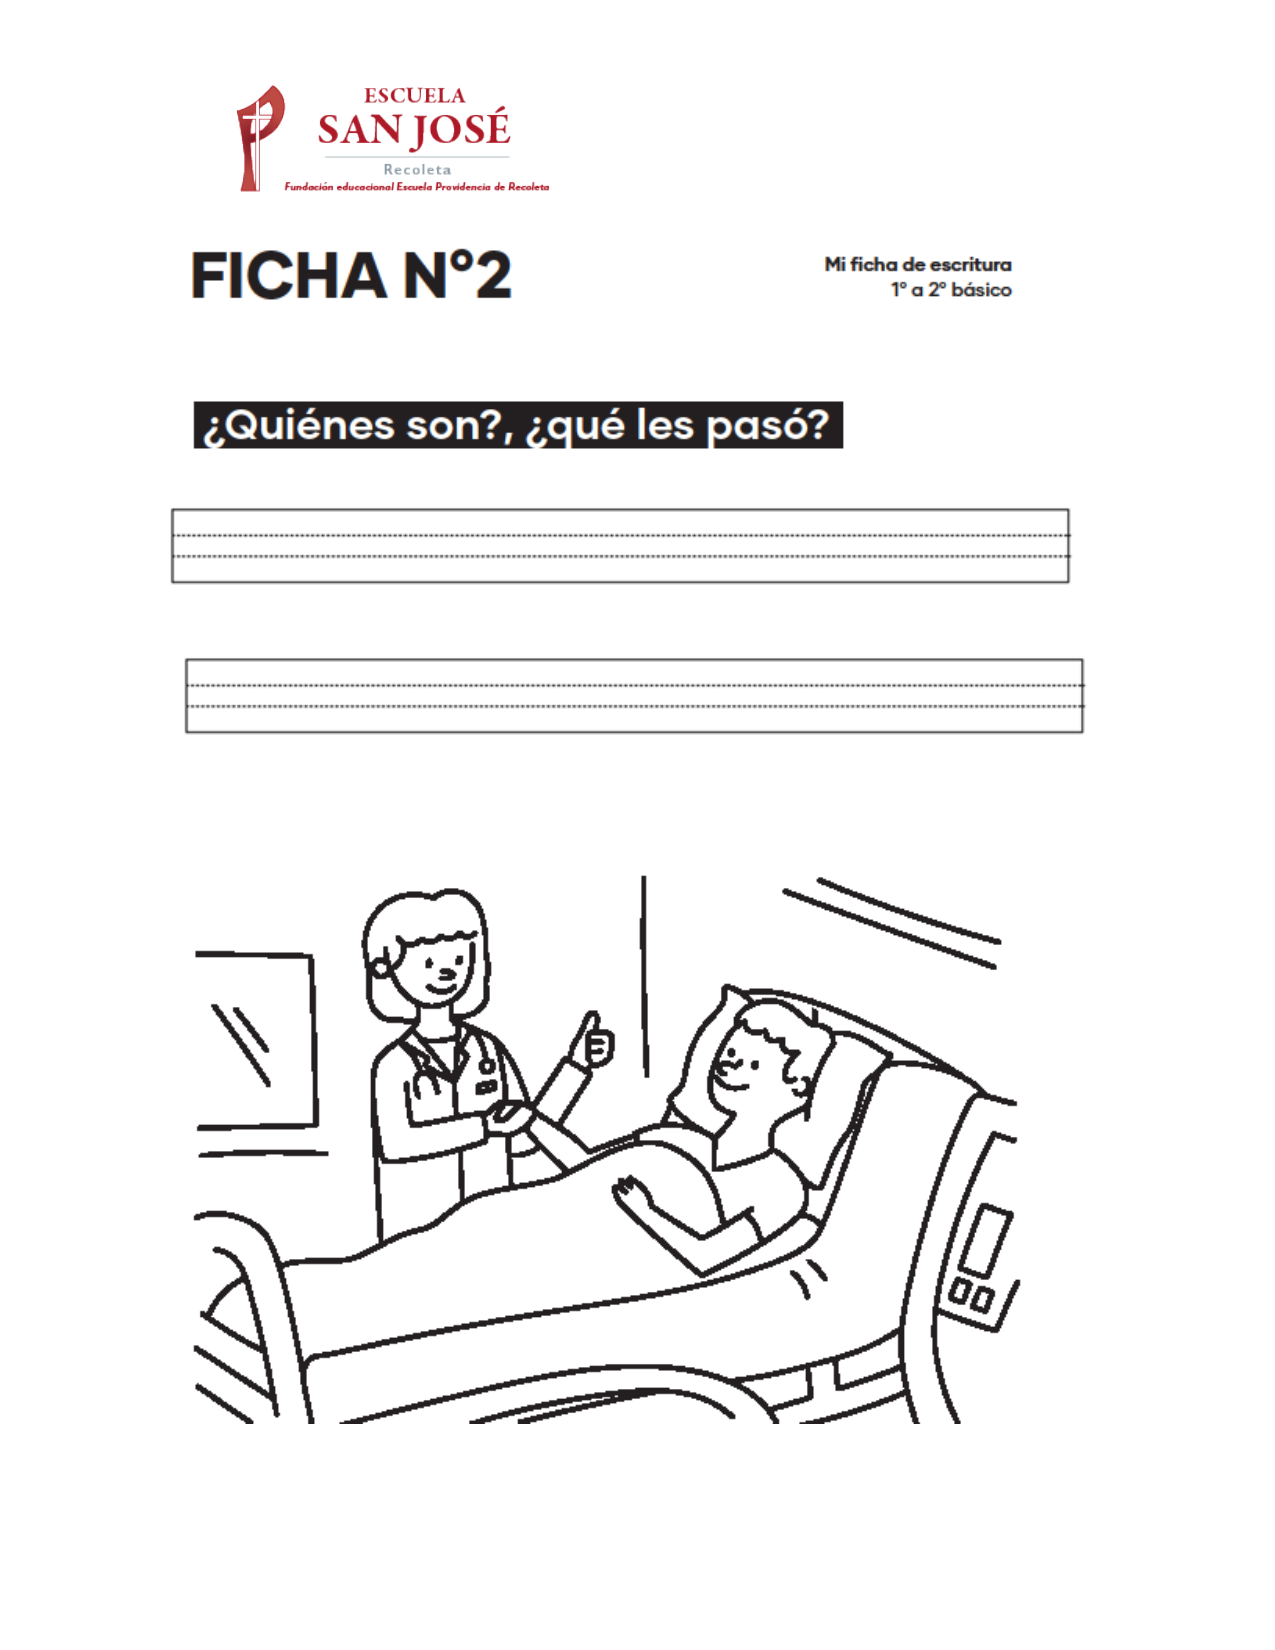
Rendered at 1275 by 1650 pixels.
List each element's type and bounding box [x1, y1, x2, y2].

picture [177, 213, 1021, 306]
picture [204, 76, 570, 198]
picture [162, 384, 1097, 1424]
